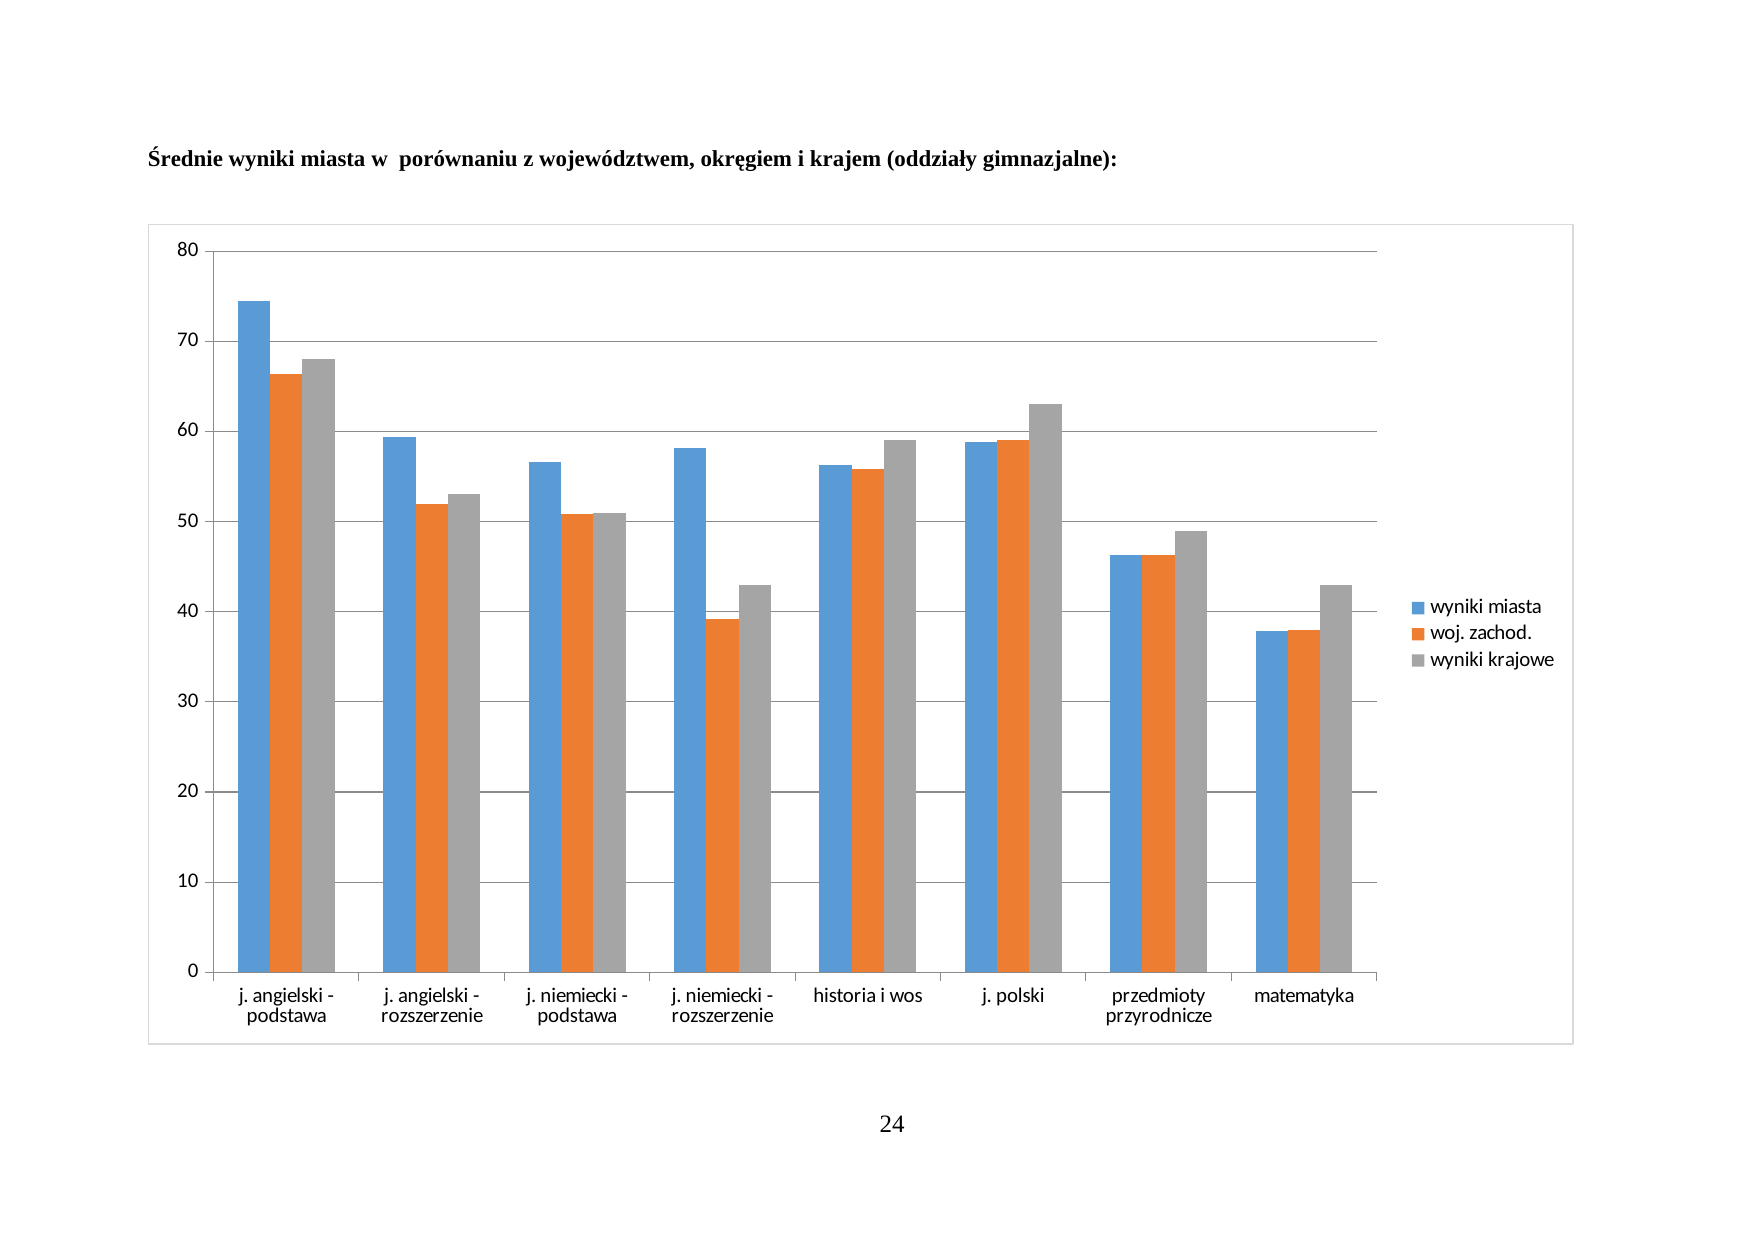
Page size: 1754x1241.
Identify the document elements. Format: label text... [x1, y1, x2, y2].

text Średnie wyniki miasta w porównaniu z województwem, okręgiem i krajem (oddziały gimnazjalne): [148, 144, 1636, 171]
